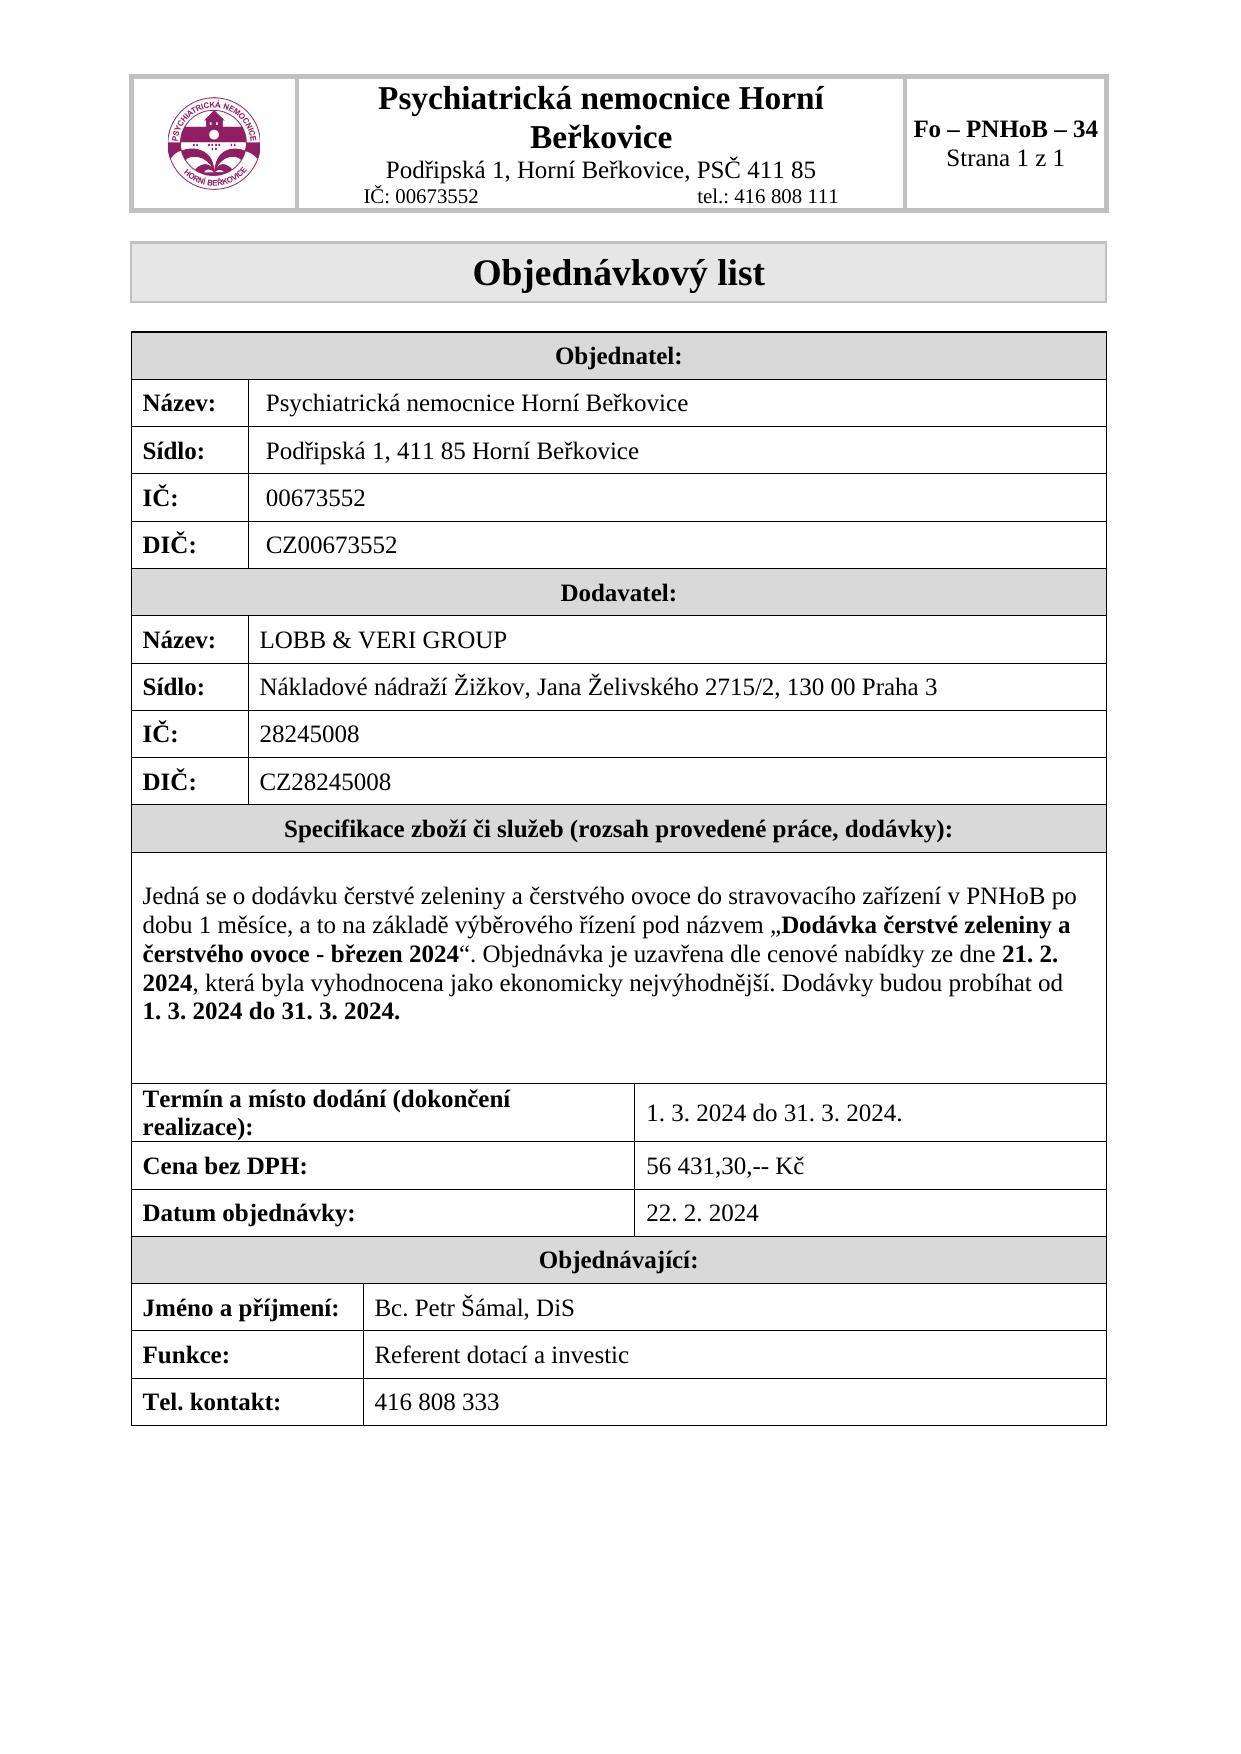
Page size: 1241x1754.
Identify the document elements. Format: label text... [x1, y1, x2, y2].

table_header Objednávkový list [132, 244, 1105, 301]
table_header Objednatel: [132, 333, 1106, 379]
table_cell Objednávající: [132, 1237, 1106, 1283]
table_cell LOBB & VERI GROUP [249, 616, 1106, 662]
table_cell Dodavatel: [132, 569, 1106, 615]
table_cell Psychiatrická nemocnice Horní Beřkovice [249, 380, 1106, 426]
table_cell 00673552 [249, 474, 1106, 521]
table_cell Datum objednávky: [132, 1190, 634, 1236]
table_cell IČ: [132, 474, 248, 521]
table_cell Tel. kontakt: [132, 1379, 363, 1425]
table_cell 22. 2. 2024 [635, 1190, 1106, 1236]
table_cell DIČ: [132, 758, 248, 804]
table_cell Jedná se o dodávku čerstvé zeleniny a čerstvého ovoce do stravovacího zařízení v PNHoB po dobu 1 měsíce, a to na základě výběrového řízení pod názvem „Dodávka čerstvé zeleniny a čerstvého ovoce - březen 2024“. Objednávka je uzavřena dle cenové nabídky ze dne 21. 2. 2024, která byla vyhodnocena jako ekonomicky nejvýhodnější. Dodávky budou probíhat od 1. 3. 2024 do 31. 3. 2024. [132, 853, 1106, 1083]
table_cell 56 431,30,-- Kč [635, 1142, 1106, 1188]
table_cell 416 808 333 [364, 1379, 1106, 1425]
table_cell Termín a místo dodání (dokončení realizace): [132, 1084, 634, 1141]
table_cell Jméno a příjmení: [132, 1284, 363, 1330]
table_cell Sídlo: [132, 664, 248, 710]
table_cell CZ00673552 [249, 522, 1106, 568]
table_cell Cena bez DPH: [132, 1142, 634, 1188]
table_cell 28245008 [249, 711, 1106, 757]
table_cell CZ28245008 [249, 758, 1106, 804]
table_cell Nákladové nádraží Žižkov, Jana Želivského 2715/2, 130 00 Praha 3 [249, 664, 1106, 710]
table_cell Název: [132, 380, 248, 426]
table_cell IČ: [132, 711, 248, 757]
table_cell Podřipská 1, 411 85 Horní Beřkovice [249, 427, 1106, 473]
table_cell Bc. Petr Šámal, DiS [364, 1284, 1106, 1330]
table_cell Název: [132, 616, 248, 662]
table_cell 1. 3. 2024 do 31. 3. 2024. [635, 1084, 1106, 1141]
table_cell Funkce: [132, 1331, 363, 1378]
table_cell Specifikace zboží či služeb (rozsah provedené práce, dodávky): [132, 805, 1106, 852]
picture [167, 97, 260, 190]
table_cell Sídlo: [132, 427, 248, 473]
table_cell Referent dotací a investic [364, 1331, 1106, 1378]
table_cell DIČ: [132, 522, 248, 568]
